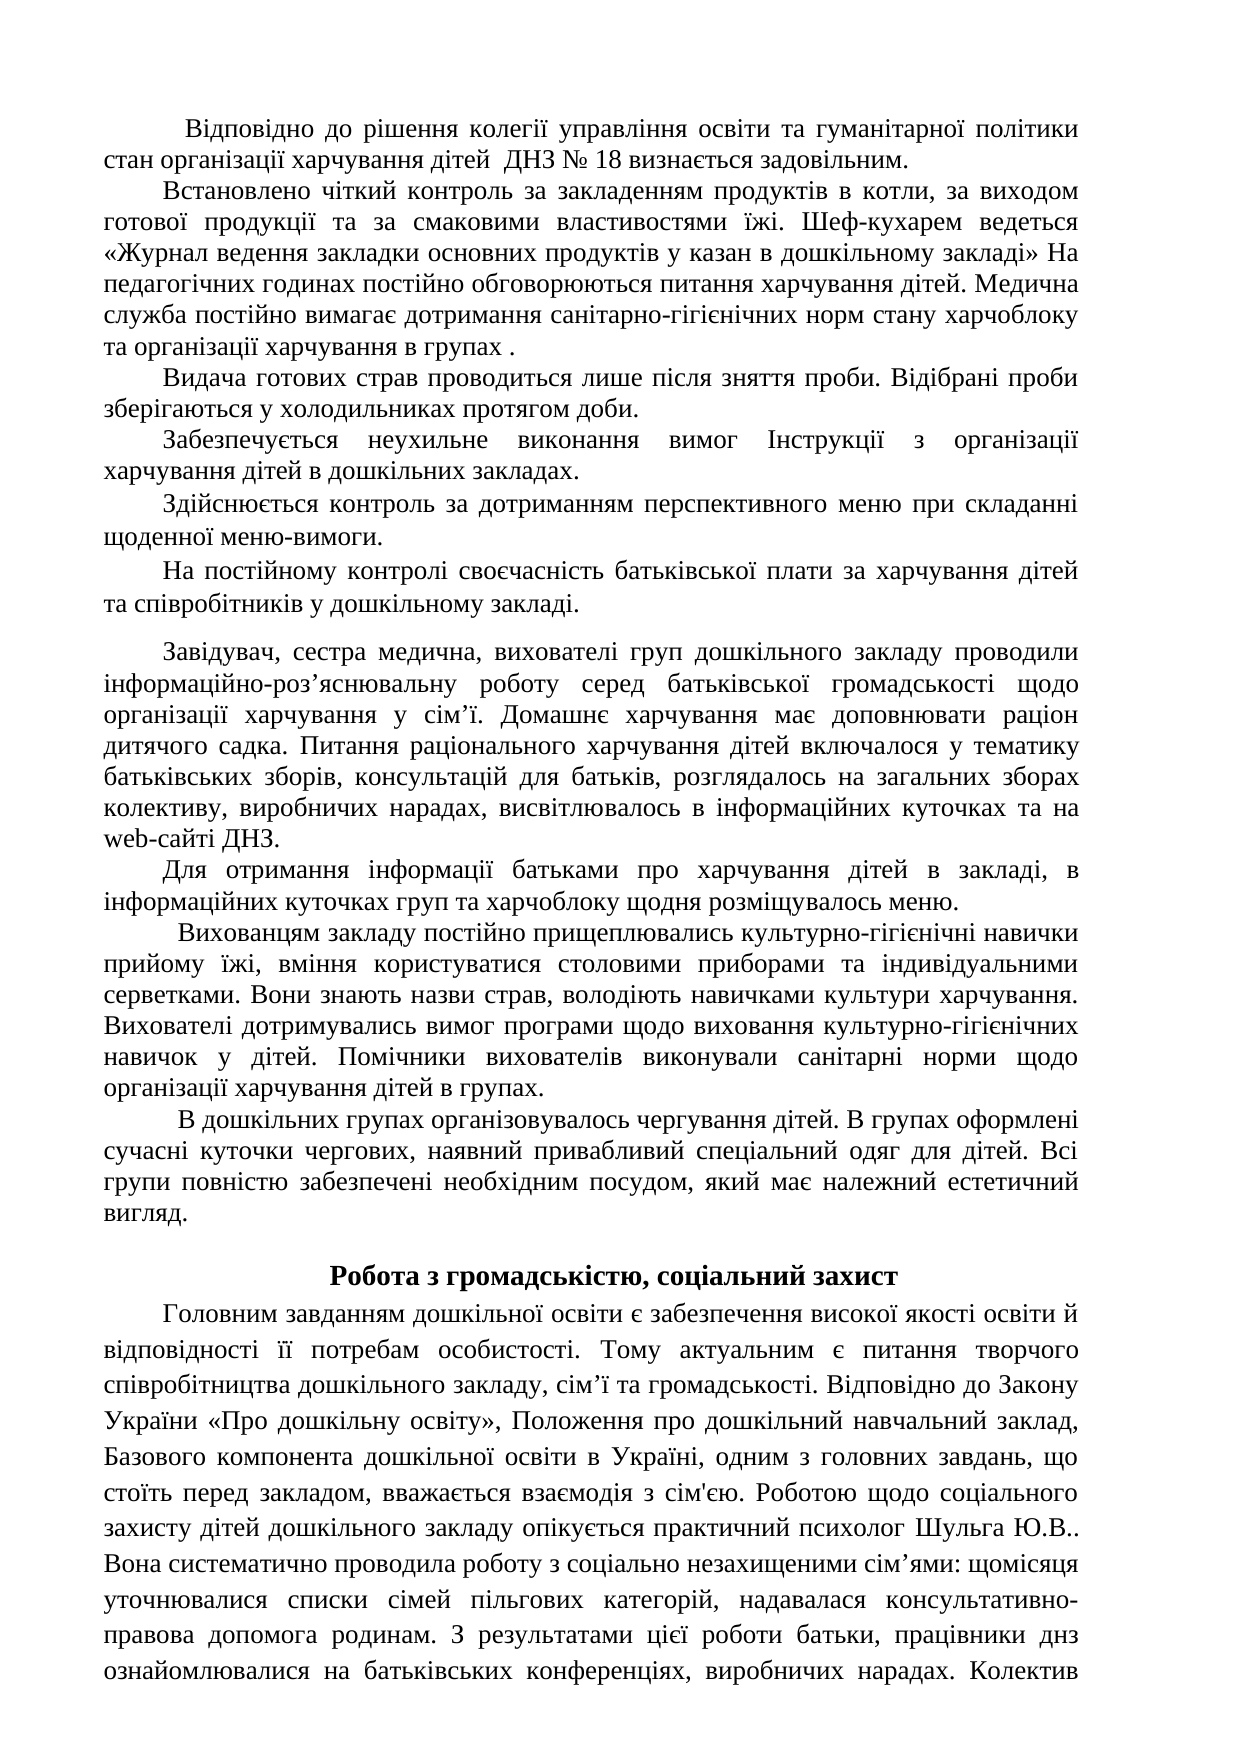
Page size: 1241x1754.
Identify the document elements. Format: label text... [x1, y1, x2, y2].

text Вихованцям закладу постійно прищеплювались культурно-гігієнічні навички прийому їжі, вміння користуватися столовими приборами та індивідуальними серветками. Вони знають назви страв, володіють навичками культури харчування. Вихователі дотримувались вимог програми щодо виховання культурно-гігієнічних навичок у дітей. Помічники вихователів виконували санітарні норми щодо організації харчування дітей в групах. [103, 916, 1080, 1103]
text На постійному контролі своєчасність батьківської плати за харчування дітей та співробітників у дошкільному закладі. [103, 552, 1080, 619]
text Здійснюється контроль за дотриманням перспективного меню при складанні щоденної меню-вимоги. [103, 485, 1080, 552]
text В дошкільних групах організовувалось чергування дітей. В групах оформлені сучасні куточки чергових, наявний привабливий спеціальний одяг для дітей. Всі групи повністю забезпечені необхідним посудом, який має належний естетичний вигляд. [103, 1103, 1080, 1227]
text Для отримання інформації батьками про харчування дітей в закладі, в інформаційних куточках груп та харчоблоку щодня розміщувалось меню. [103, 853, 1080, 916]
text Видача готових страв проводиться лише після зняття проби. Відібрані проби зберігаються у холодильниках протягом доби. [103, 361, 1080, 423]
text Завідувач, сестра медична, вихователі груп дошкільного закладу проводили інформаційно-роз’яснювальну роботу серед батьківської громадськості щодо організації харчування у сім’ї. Домашнє харчування має доповнювати раціон дитячого садка. Питання раціонального харчування дітей включалося у тематику батьківських зборів, консультацій для батьків, розглядалось на загальних зборах колективу, виробничих нарадах, висвітлювалось в інформаційних куточках та на web-сайті ДНЗ. [103, 636, 1080, 853]
text Встановлено чіткий контроль за закладенням продуктів в котли, за виходом готової продукції та за смаковими властивостями їжі. Шеф-кухарем ведеться «Журнал ведення закладки основних продуктів у казан в дошкільному закладі» На педагогічних годинах постійно обговорюються питання харчування дітей. Медична служба постійно вимагає дотримання санітарно-гігієнічних норм стану харчоблоку та організації харчування в групах . [103, 174, 1080, 361]
text Забезпечується неухильне виконання вимог Інструкції з організації харчування дітей в дошкільних закладах. [103, 423, 1080, 485]
text Відповідно до рішення колегії управління освіти та гуманітарної політики стан організації харчування дітей ДНЗ № 18 визнається задовільним. [103, 112, 1080, 174]
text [103, 1297, 1080, 1685]
text Робота з громадськістю, соціальний захист [148, 1258, 1080, 1292]
